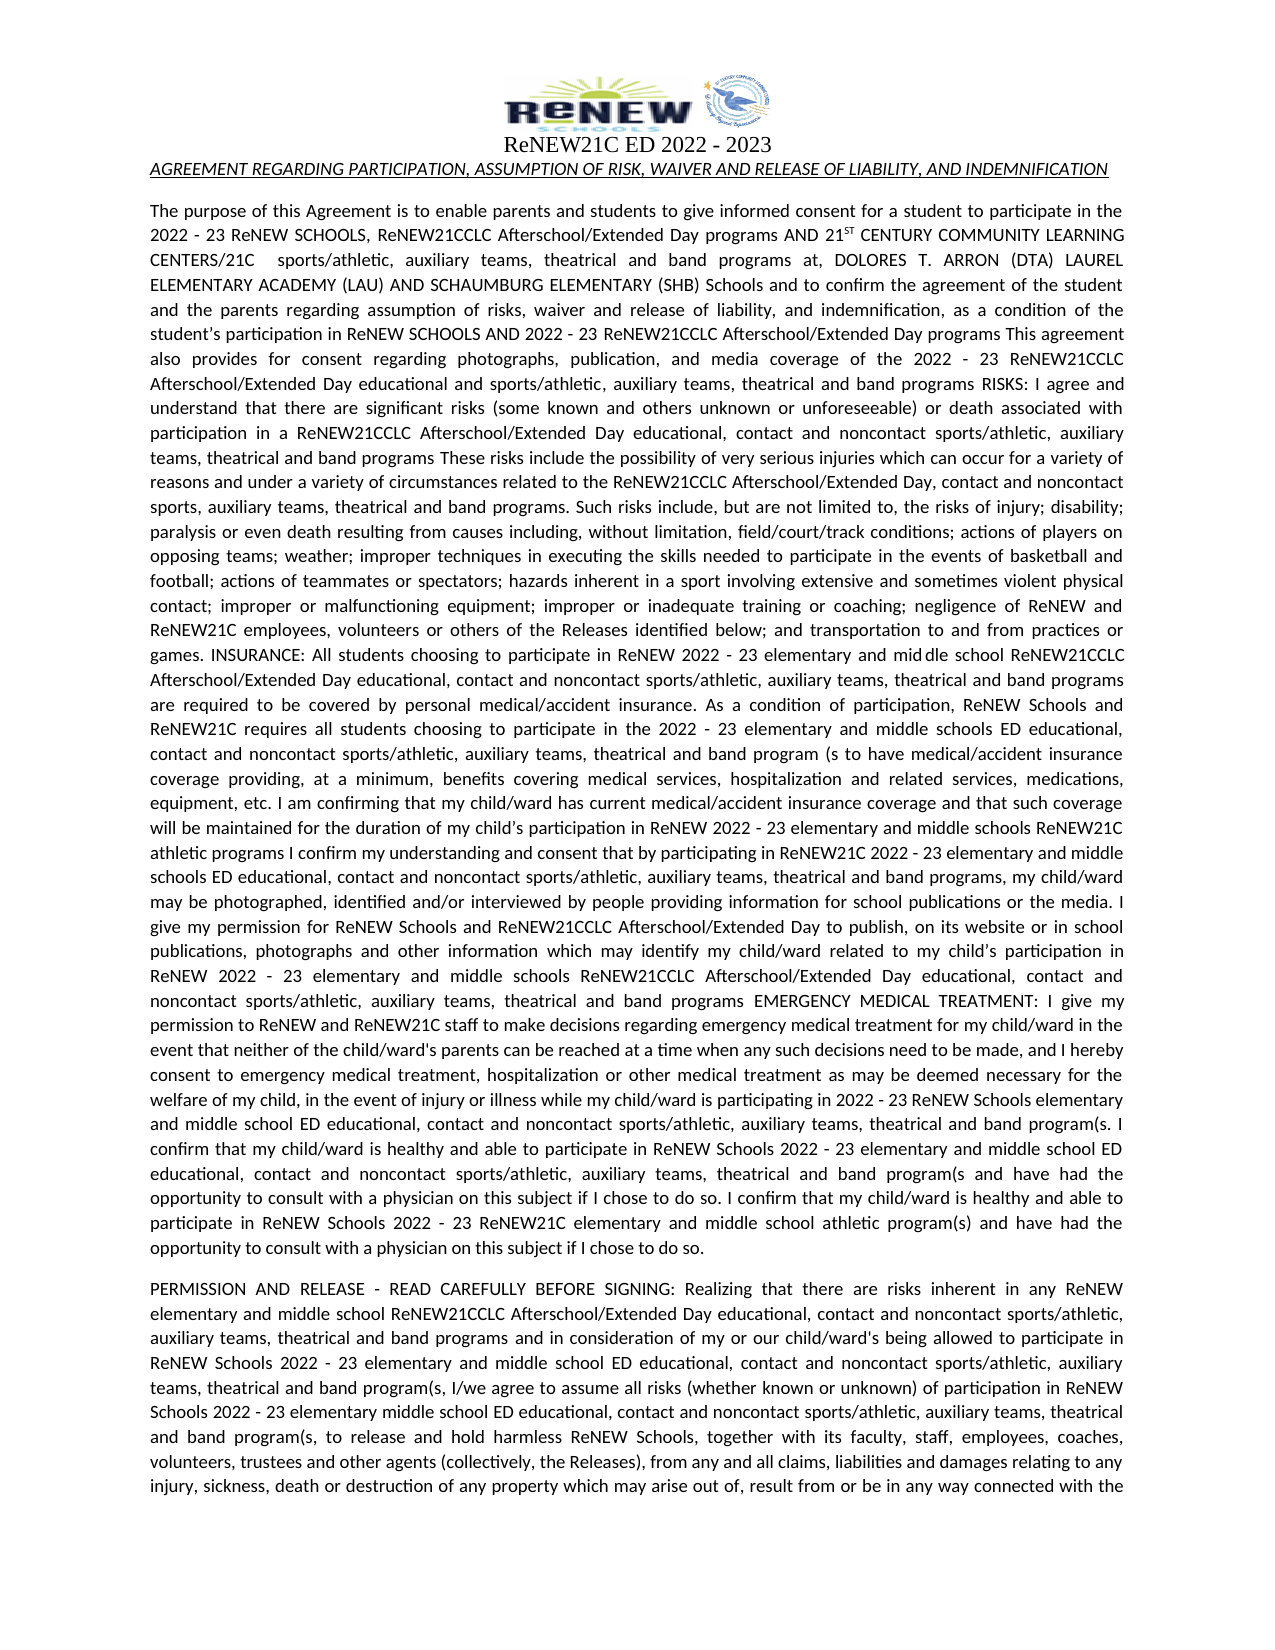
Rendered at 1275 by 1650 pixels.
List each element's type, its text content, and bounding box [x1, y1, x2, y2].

picture [504, 76, 694, 132]
text AGREEMENT REGARDING PARTICIPATION, ASSUMPTION OF RISK, WAIVER AND RELEASE OF LIABILITY, AND INDEMNIFICATION [150, 158, 1125, 181]
picture [703, 75, 771, 132]
text The purpose of this Agreement is to enable parents and students to give informed consent for a student to participate in the 2022 - 23 ReNEW SCHOOLS, ReNEW21CCLC Afterschool/Extended Day programs AND 21ST CENTURY COMMUNITY LEARNING CENTERS/21C sports/athletic, auxiliary teams, theatrical and band programs at, DOLORES T. ARRON (DTA) LAUREL ELEMENTARY ACADEMY (LAU) AND SCHAUMBURG ELEMENTARY (SHB) Schools and to confirm the agreement of the student and the parents regarding assumption of risks, waiver and release of liability, and indemnification, as a condition of the student’s participation in ReNEW SCHOOLS AND 2022 - 23 ReNEW21CCLC Afterschool/Extended Day programs This agreement also provides for consent regarding photographs, publication, and media coverage of the 2022 - 23 ReNEW21CCLC Afterschool/Extended Day educational and sports/athletic, auxiliary teams, theatrical and band programs RISKS: I agree and understand that there are significant risks (some known and others unknown or unforeseeable) or death associated with participation in a ReNEW21CCLC Afterschool/Extended Day educational, contact and noncontact sports/athletic, auxiliary teams, theatrical and band programs These risks include the possibility of very serious injuries which can occur for a variety of reasons and under a variety of circumstances related to the ReNEW21CCLC Afterschool/Extended Day, contact and noncontact sports, auxiliary teams, theatrical and band programs. Such risks include, but are not limited to, the risks of injury; disability; paralysis or even death resulting from causes including, without limitation, field/court/track conditions; actions of players on opposing teams; weather; improper techniques in executing the skills needed to participate in the events of basketball and football; actions of teammates or spectators; hazards inherent in a sport involving extensive and sometimes violent physical contact; improper or malfunctioning equipment; improper or inadequate training or coaching; negligence of ReNEW and ReNEW21C employees, volunteers or others of the Releases identified below; and transportation to and from practices or games. INSURANCE: All students choosing to participate in ReNEW 2022 - 23 elementary and middle school ReNEW21CCLC Afterschool/Extended Day educational, contact and noncontact sports/athletic, auxiliary teams, theatrical and band programs are required to be covered by personal medical/accident insurance. As a condition of participation, ReNEW Schools and ReNEW21C requires all students choosing to participate in the 2022 - 23 elementary and middle schools ED educational, contact and noncontact sports/athletic, auxiliary teams, theatrical and band program (s to have medical/accident insurance coverage providing, at a minimum, benefits covering medical services, hospitalization and related services, medications, equipment, etc. I am confirming that my child/ward has current medical/accident insurance coverage and that such coverage will be maintained for the duration of my child’s participation in ReNEW 2022 - 23 elementary and middle schools ReNEW21C athletic programs I confirm my understanding and consent that by participating in ReNEW21C 2022 - 23 elementary and middle schools ED educational, contact and noncontact sports/athletic, auxiliary teams, theatrical and band programs, my child/ward may be photographed, identified and/or interviewed by people providing information for school publications or the media. I give my permission for ReNEW Schools and ReNEW21CCLC Afterschool/Extended Day to publish, on its website or in school publications, photographs and other information which may identify my child/ward related to my child’s participation in ReNEW 2022 - 23 elementary and middle schools ReNEW21CCLC Afterschool/Extended Day educational, contact and noncontact sports/athletic, auxiliary teams, theatrical and band programs EMERGENCY MEDICAL TREATMENT: I give my permission to ReNEW and ReNEW21C staff to make decisions regarding emergency medical treatment for my child/ward in the event that neither of the child/ward's parents can be reached at a time when any such decisions need to be made, and I hereby consent to emergency medical treatment, hospitalization or other medical treatment as may be deemed necessary for the welfare of my child, in the event of injury or illness while my child/ward is participating in 2022 - 23 ReNEW Schools elementary and middle school ED educational, contact and noncontact sports/athletic, auxiliary teams, theatrical and band program(s. I confirm that my child/ward is healthy and able to participate in ReNEW Schools 2022 - 23 elementary and middle school ED educational, contact and noncontact sports/athletic, auxiliary teams, theatrical and band program(s and have had the opportunity to consult with a physician on this subject if I chose to do so. I confirm that my child/ward is healthy and able to participate in ReNEW Schools 2022 - 23 ReNEW21C elementary and middle school athletic program(s) and have had the opportunity to consult with a physician on this subject if I chose to do so. [150, 199, 1125, 1259]
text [150, 1277, 1125, 1498]
